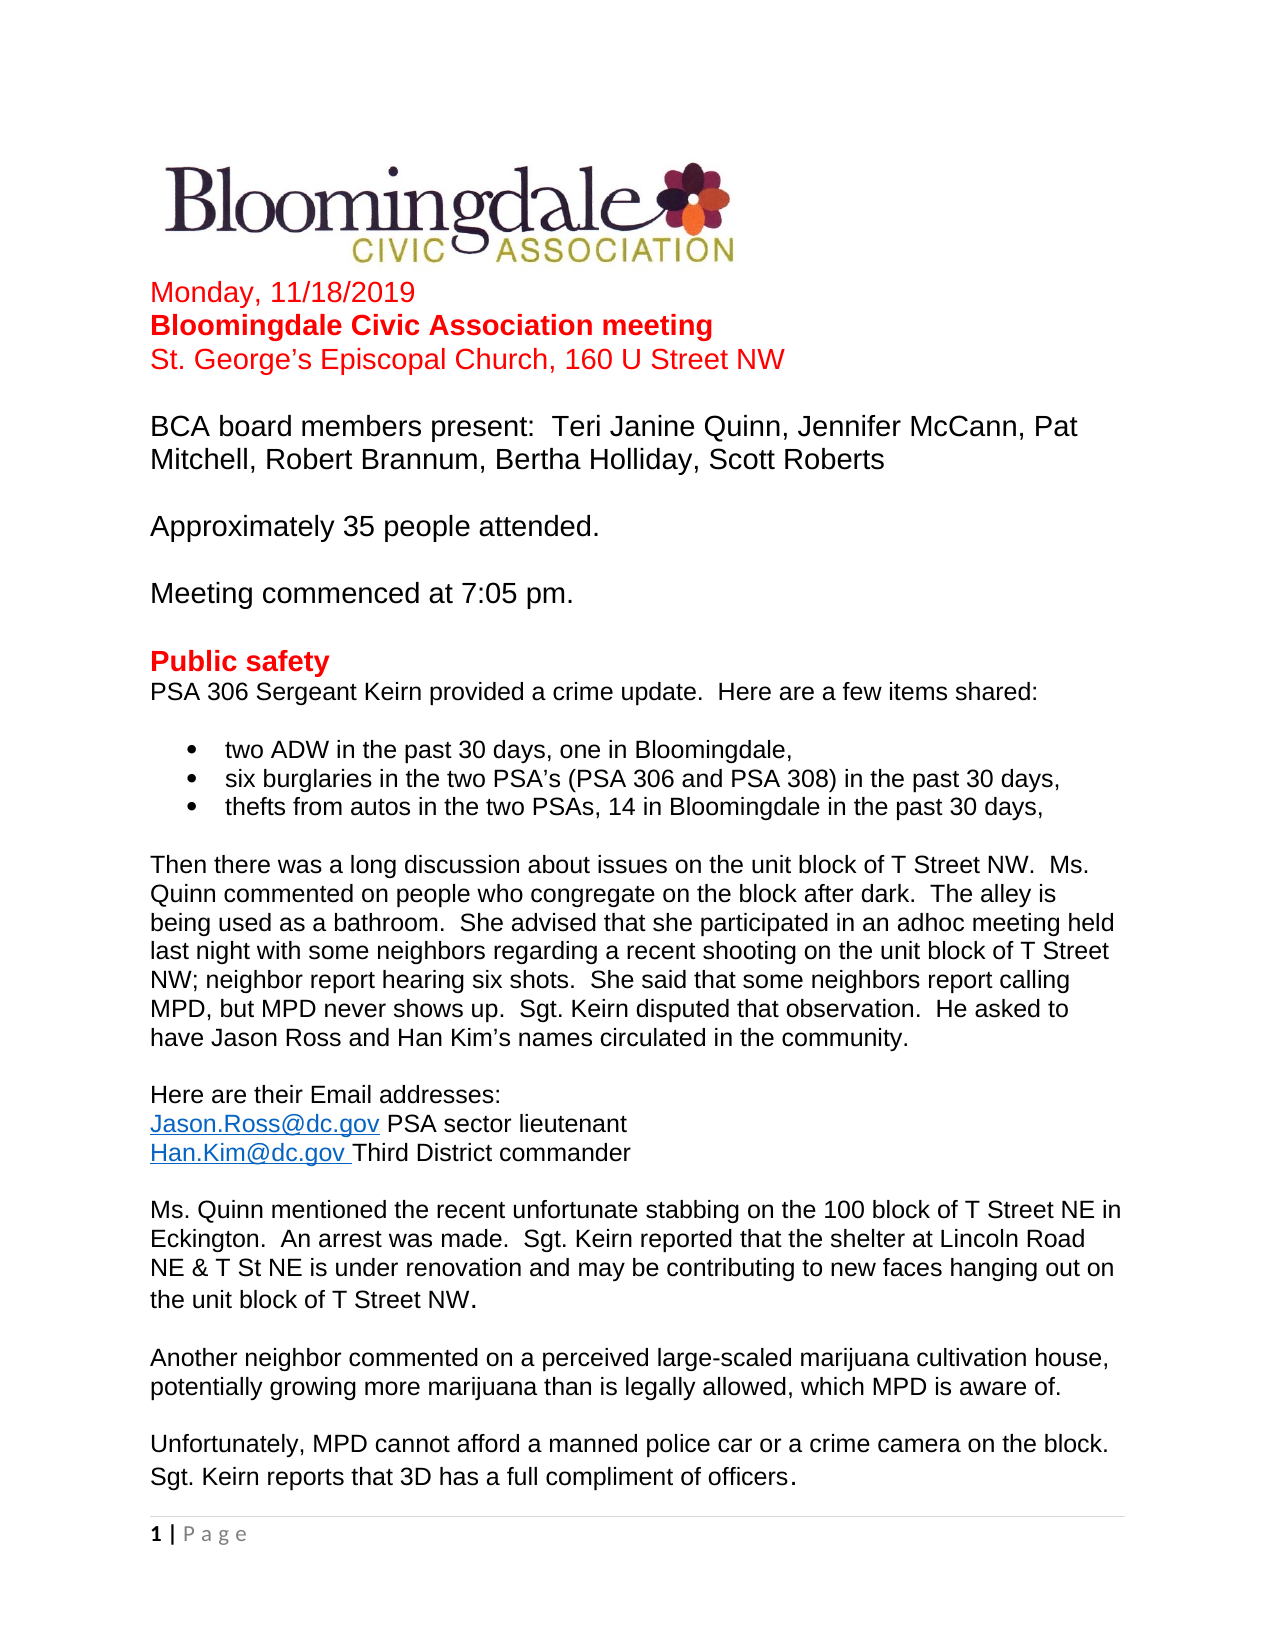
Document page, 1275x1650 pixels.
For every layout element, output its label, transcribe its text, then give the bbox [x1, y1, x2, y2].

list two ADW in the past 30 days, one in Bloomingdale, [187, 735, 1125, 763]
list six burglaries in the two PSA’s (PSA 306 and PSA 308) in the past 30 days, [187, 763, 1125, 792]
text Han.Kim@dc.gov Third District commander [150, 1137, 1125, 1166]
picture [150, 150, 755, 275]
text Jason.Ross@dc.gov PSA sector lieutenant [150, 1109, 1125, 1137]
text Bloomingdale Civic Association meeting [150, 308, 1125, 342]
text Then there was a long discussion about issues on the unit block of T Street NW. Ms. Quinn commented on people who congregate on the block after dark. The alley is being used as a bathroom. She advised that she participated in an adhoc meeting held last night with some neighbors regarding a recent shooting on the unit block of T Street NW; neighbor report hearing six shots. She said that some neighbors report calling MPD, but MPD never shows up. Sgt. Keirn disputed that observation. He asked to have Jason Ross and Han Kim’s names circulated in the community. [150, 850, 1125, 1051]
text Ms. Quinn mentioned the recent unfortunate stabbing on the 100 block of T Street NE in Eckington. An arrest was made. Sgt. Keirn reported that the shelter at Lincoln Road NE & T St NE is under renovation and may be contributing to new faces hanging out on the unit block of T Street NW. [150, 1195, 1125, 1315]
text Another neighbor commented on a perceived large-scaled marijuana cultivation house, potentially growing more marijuana than is legally allowed, which MPD is aware of. [150, 1343, 1125, 1400]
text BCA board members present: Teri Janine Quinn, Jennifer McCann, Pat Mitchell, Robert Brannum, Bertha Holliday, Scott Roberts [150, 409, 1125, 476]
text Meeting commenced at 7:05 pm. [150, 577, 1125, 610]
text St. George’s Episcopal Church, 160 U Street NW [150, 342, 1125, 375]
text Unfortunately, MPD cannot afford a manned police car or a crime camera on the block. Sgt. Keirn reports that 3D has a full compliment of officers. [150, 1429, 1125, 1491]
text PSA 306 Sergeant Keirn provided a crime update. Here are a few items shared: [150, 677, 1125, 706]
text Here are their Email addresses: [150, 1080, 1125, 1109]
text Public safety [150, 644, 1125, 677]
text Approximately 35 people attended. [150, 509, 1125, 543]
text Monday, 11/18/2019 [150, 275, 1125, 308]
list thefts from autos in the two PSAs, 14 in Bloomingdale in the past 30 days, [187, 792, 1125, 821]
